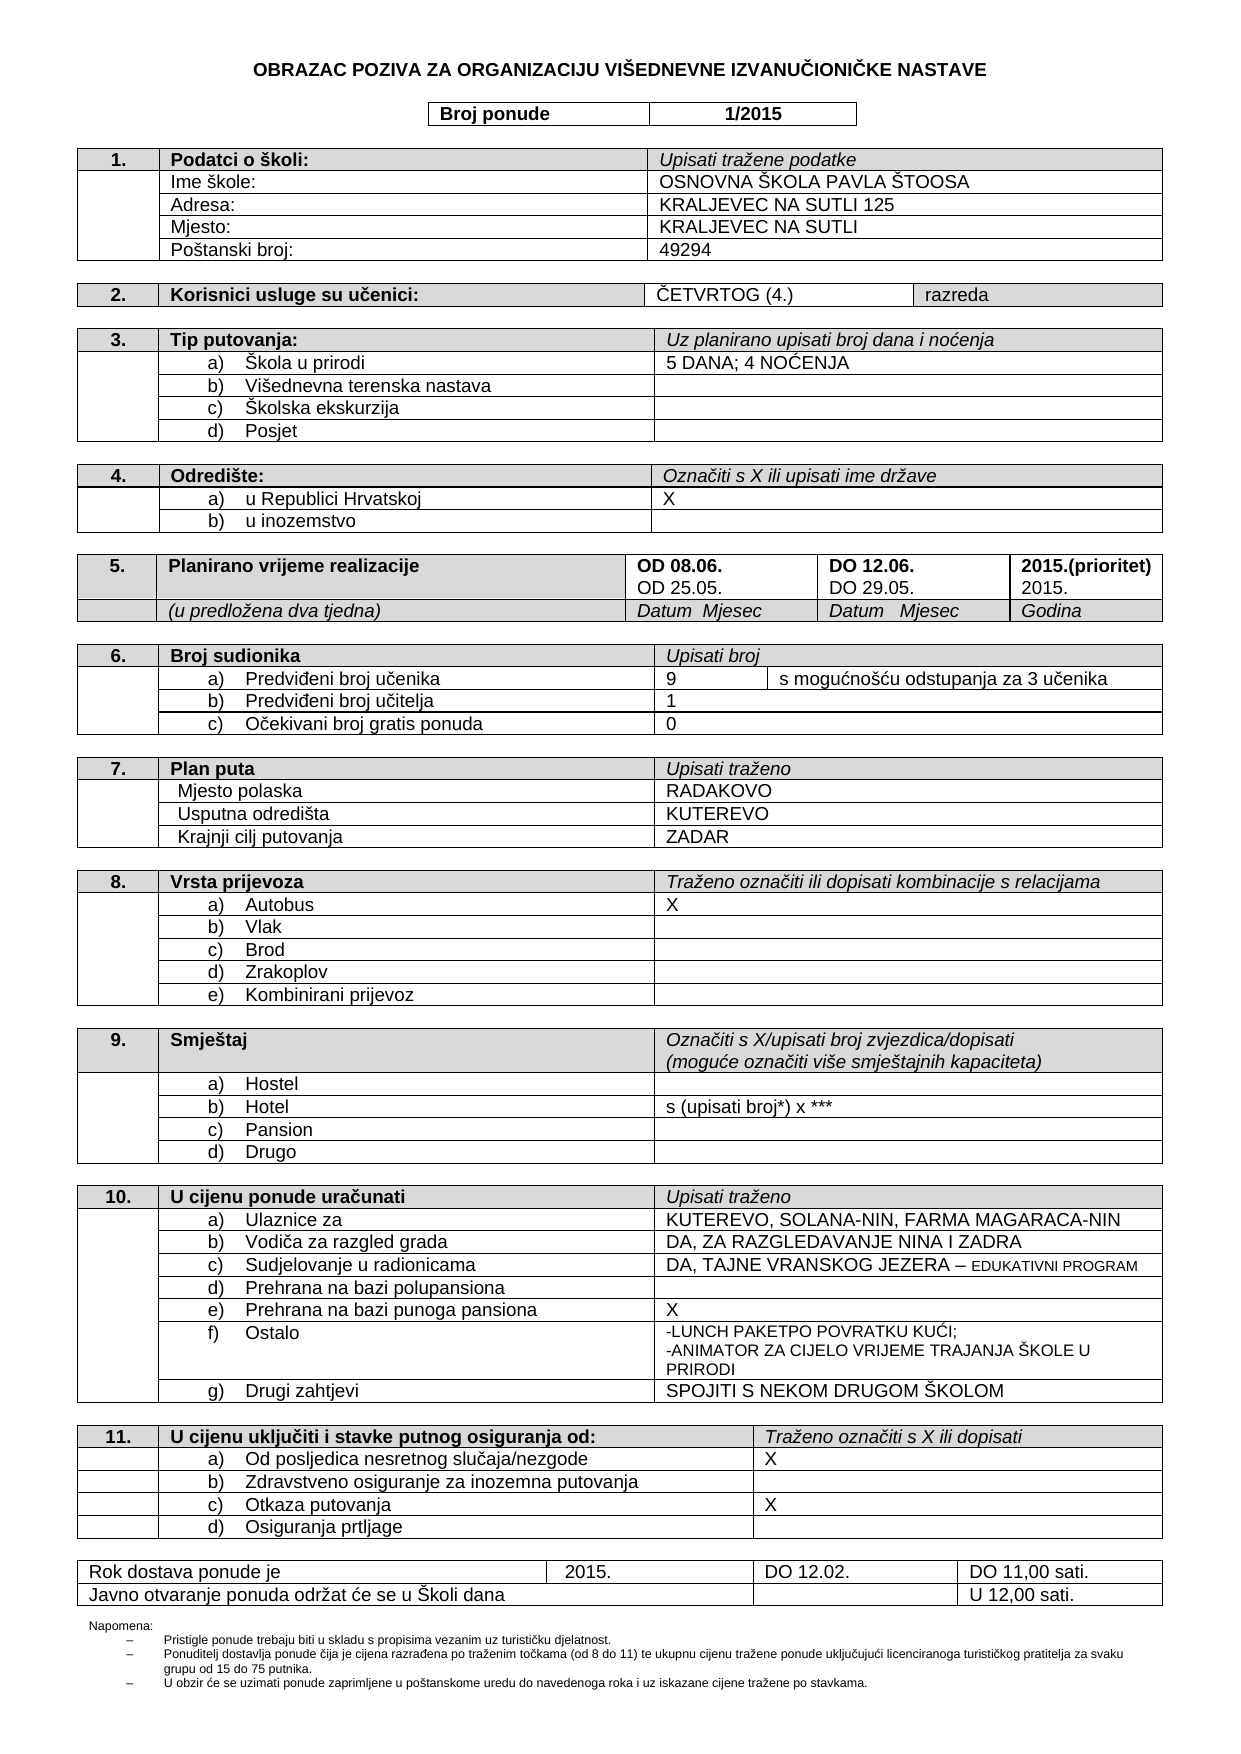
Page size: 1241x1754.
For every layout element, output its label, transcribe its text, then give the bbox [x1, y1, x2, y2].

table_cell Ostalo [159, 1322, 654, 1379]
table_header 6. [78, 645, 158, 666]
table_header U cijenu uključiti i stavke putnog osiguranja od: [159, 1426, 753, 1447]
table_cell [754, 1471, 1162, 1492]
table_cell Zdravstveno osiguranje za inozemna putovanja [159, 1471, 753, 1492]
table_cell Otkaza putovanja [159, 1493, 753, 1515]
table_cell [655, 1118, 1162, 1140]
table_header Rok dostava ponude je [78, 1561, 546, 1583]
table_cell [78, 1073, 158, 1162]
table_cell X [652, 488, 1162, 509]
text OBRAZAC POZIVA ZA ORGANIZACIJU VIŠEDNEVNE IZVANUČIONIČKE NASTAVE [89, 59, 1152, 81]
table_cell Mjesto polaska [159, 780, 654, 802]
table_cell u inozemstvo [160, 510, 651, 532]
table_header Broj sudionika [159, 645, 654, 666]
table_cell Drugi zahtjevi [159, 1380, 654, 1402]
table_header ČETVRTOG (4.) [645, 284, 913, 306]
table_cell Sudjelovanje u radionicama [159, 1254, 654, 1276]
list Ponuditelj dostavlja ponude čija je cijena razrađena po traženim točkama (od 8 do 11) te ukupnu cijenu tražene ponude uključujući licenciranoga turističkog pratitelja za svaku grupu od 15 do 75 putnika. [126, 1647, 1152, 1676]
table_header 2015. [547, 1561, 753, 1583]
list U obzir će se uzimati ponude zaprimljene u poštanskome uredu do navedenoga roka i uz iskazane cijene tražene po stavkama. [126, 1676, 1152, 1690]
table_cell Vodiča za razgled grada [159, 1231, 654, 1253]
table_cell [78, 352, 158, 441]
table_cell 49294 [648, 239, 1162, 260]
table_cell Adresa: [160, 194, 647, 215]
table_cell (u predložena dva tjedna) [157, 600, 625, 621]
table_header Upisati traženo [655, 758, 1162, 779]
table_cell Drugo [159, 1141, 654, 1162]
table_header Korisnici usluge su učenici: [159, 284, 644, 306]
table_cell Hotel [159, 1096, 654, 1117]
table_cell Prehrana na bazi polupansiona [159, 1277, 654, 1298]
table_cell Ulaznice za [159, 1209, 654, 1230]
table_cell DA, TAJNE VRANSKOG JEZERA – EDUKATIVNI PROGRAM [655, 1254, 1162, 1276]
table_header Upisati broj [655, 645, 1162, 666]
table_header 2015.(prioritet) 2015. [1011, 555, 1162, 598]
table_cell s mogućnošću odstupanja za 3 učenika [768, 667, 1162, 689]
table_header 1. [78, 149, 159, 170]
table_cell Godina [1011, 600, 1162, 621]
table_cell KRALJEVEC NA SUTLI 125 [648, 194, 1162, 215]
table_cell DA, ZA RAZGLEDAVANJE NINA I ZADRA [655, 1231, 1162, 1253]
table_header Traženo označiti ili dopisati kombinacije s relacijama [655, 871, 1162, 892]
table_header 8. [78, 871, 158, 892]
table_cell Datum Mjesec [626, 600, 817, 621]
table_header razreda [914, 284, 1162, 306]
table_cell Kombinirani prijevoz [159, 984, 654, 1005]
table_cell X [754, 1448, 1162, 1470]
table_cell Pansion [159, 1118, 654, 1140]
table_cell Školska ekskurzija [159, 397, 654, 419]
table_cell [655, 1141, 1162, 1162]
table_cell ZADAR [655, 826, 1162, 847]
table_cell [754, 1516, 1162, 1537]
table_header Podatci o školi: [160, 149, 647, 170]
table_cell KUTEREVO [655, 803, 1162, 824]
table_cell [78, 600, 156, 621]
table_header DO 11,00 sati. [958, 1561, 1162, 1583]
table_cell Vlak [159, 916, 654, 937]
table_header Planirano vrijeme realizacije [157, 555, 625, 598]
table_cell Predviđeni broj učitelja [159, 690, 654, 711]
table_cell X [754, 1493, 1162, 1515]
table_cell [78, 780, 158, 847]
table_cell [655, 939, 1162, 960]
table_cell Datum Mjesec [818, 600, 1009, 621]
table_cell [78, 1209, 158, 1402]
table_cell [655, 984, 1162, 1005]
table_cell Višednevna terenska nastava [159, 375, 654, 396]
table_cell [754, 1584, 957, 1605]
table_cell Od posljedica nesretnog slučaja/nezgode [159, 1448, 753, 1470]
table_cell Prehrana na bazi punoga pansiona [159, 1299, 654, 1321]
table_header Smještaj [159, 1029, 654, 1072]
table_header 5. [78, 555, 156, 598]
table_cell Autobus [159, 893, 654, 915]
table_header Odredište: [160, 465, 651, 486]
table_cell [78, 893, 158, 1005]
table_header 9. [78, 1029, 158, 1072]
table_cell Hostel [159, 1073, 654, 1095]
table_header Upisati tražene podatke [648, 149, 1162, 170]
table_header 10. [78, 1186, 158, 1208]
table_header OD 08.06. OD 25.05. [626, 555, 817, 598]
table_header Plan puta [159, 758, 654, 779]
table_header 2. [78, 284, 158, 306]
table_cell Škola u prirodi [159, 352, 654, 373]
table_cell [655, 916, 1162, 937]
table_cell KRALJEVEC NA SUTLI [648, 216, 1162, 238]
table_header DO 12.02. [754, 1561, 957, 1583]
table_cell [78, 1493, 158, 1515]
table_header 11. [78, 1426, 158, 1447]
table_cell OSNOVNA ŠKOLA PAVLA ŠTOOSA [648, 171, 1162, 193]
table_header Vrsta prijevoza [159, 871, 654, 892]
table_cell 5 DANA; 4 NOĆENJA [655, 352, 1162, 373]
table_header Traženo označiti s X ili dopisati [754, 1426, 1162, 1447]
table_cell [655, 375, 1162, 396]
table_cell 1 [655, 690, 1162, 711]
table_cell Zrakoplov [159, 961, 654, 983]
table_cell [655, 420, 1162, 441]
table_header 7. [78, 758, 158, 779]
table_header 4. [78, 465, 159, 486]
table_header 3. [78, 329, 158, 351]
table_header 1/2015 [650, 103, 856, 125]
table_cell 9 [655, 667, 767, 689]
table_cell -LUNCH PAKETPO POVRATKU KUĆI; -ANIMATOR ZA CIJELO VRIJEME TRAJANJA ŠKOLE U PRIRODI [655, 1322, 1162, 1379]
table_cell U 12,00 sati. [958, 1584, 1162, 1605]
table_cell RADAKOVO [655, 780, 1162, 802]
table_cell Krajnji cilj putovanja [159, 826, 654, 847]
table_cell Poštanski broj: [160, 239, 647, 260]
table_cell [78, 1471, 158, 1492]
table_cell Mjesto: [160, 216, 647, 238]
table_cell Osiguranja prtljage [159, 1516, 753, 1537]
table_header Tip putovanja: [159, 329, 654, 351]
table_cell X [655, 893, 1162, 915]
table_cell [78, 667, 158, 734]
table_cell [655, 961, 1162, 983]
table_cell Usputna odredišta [159, 803, 654, 824]
table_header Uz planirano upisati broj dana i noćenja [655, 329, 1162, 351]
table_header DO 12.06. DO 29.05. [818, 555, 1009, 598]
table_cell [78, 1448, 158, 1470]
table_cell Predviđeni broj učenika [159, 667, 654, 689]
table_cell KUTEREVO, SOLANA-NIN, FARMA MAGARACA-NIN [655, 1209, 1162, 1230]
table_header Označiti s X ili upisati ime države [652, 465, 1162, 486]
table_cell Brod [159, 939, 654, 960]
table_header Broj ponude [429, 103, 649, 125]
table_cell Očekivani broj gratis ponuda [159, 713, 654, 734]
table_cell [78, 171, 159, 260]
list Pristigle ponude trebaju biti u skladu s propisima vezanim uz turističku djelatnost. [126, 1633, 1152, 1647]
table_cell Ime škole: [160, 171, 647, 193]
table_cell [78, 1516, 158, 1537]
table_cell Javno otvaranje ponuda održat će se u Školi dana [78, 1584, 753, 1605]
table_cell [78, 488, 159, 532]
text Napomena: [89, 1618, 1152, 1633]
table_cell [655, 1277, 1162, 1298]
table_cell [655, 1073, 1162, 1095]
table_cell [652, 510, 1162, 532]
table_cell SPOJITI S NEKOM DRUGOM ŠKOLOM [655, 1380, 1162, 1402]
table_header U cijenu ponude uračunati [159, 1186, 654, 1208]
table_cell u Republici Hrvatskoj [160, 488, 651, 509]
table_header Označiti s X/upisati broj zvjezdica/dopisati (moguće označiti više smještajnih kapaciteta) [655, 1029, 1162, 1072]
table_cell [655, 397, 1162, 419]
table_header Upisati traženo [655, 1186, 1162, 1208]
table_cell 0 [655, 713, 1162, 734]
table_cell X [655, 1299, 1162, 1321]
table_cell Posjet [159, 420, 654, 441]
table_cell s (upisati broj*) x *** [655, 1096, 1162, 1117]
